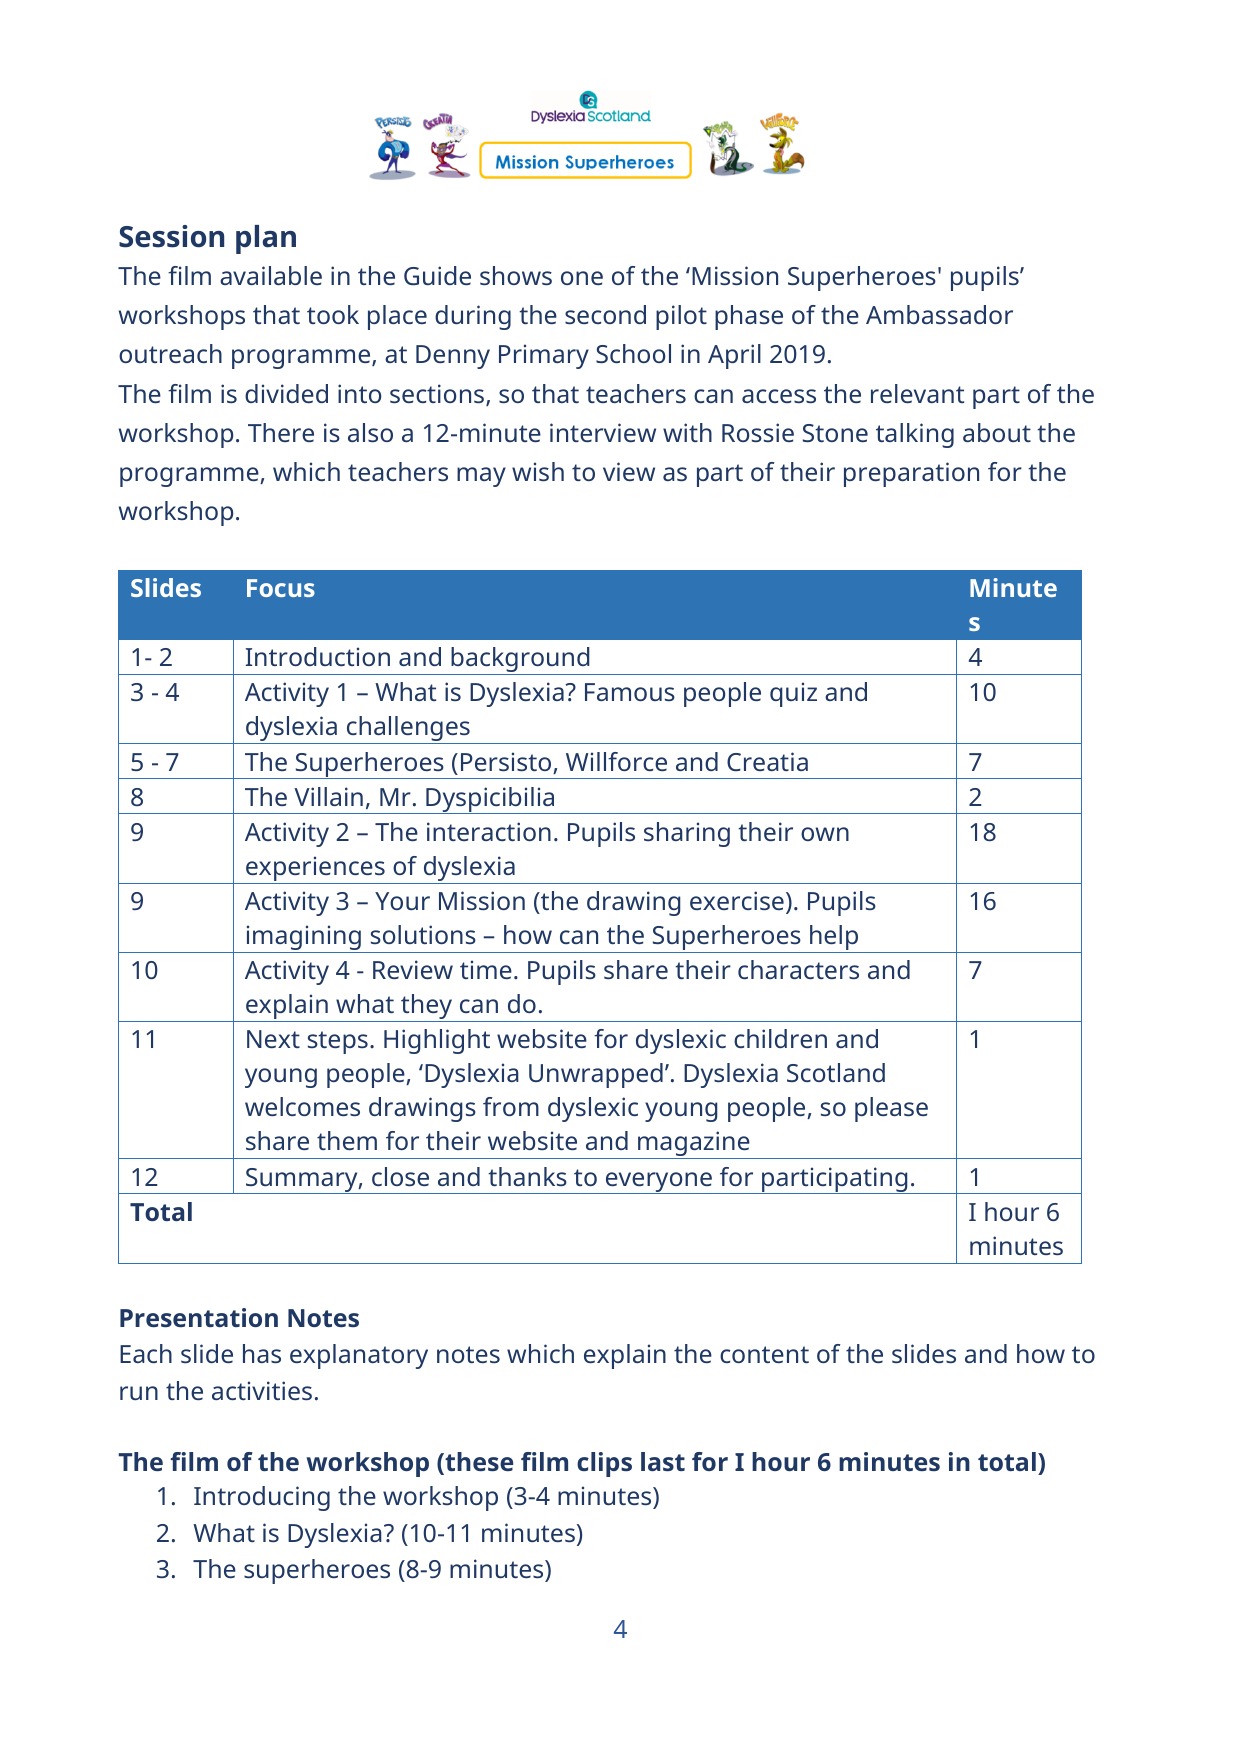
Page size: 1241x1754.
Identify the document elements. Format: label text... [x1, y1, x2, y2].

table_cell Introduction and background [234, 640, 956, 674]
table_cell 8 [119, 779, 233, 813]
table_header Focus [234, 571, 956, 639]
table_cell 1 [957, 1022, 1081, 1158]
text The film of the workshop (these film clips last for I hour 6 minutes in total) [118, 1444, 1122, 1479]
text Presentation Notes [118, 1300, 1122, 1334]
table_cell Total [119, 1194, 956, 1262]
table_cell 10 [957, 675, 1081, 743]
table_cell Next steps. Highlight website for dyslexic children and young people, ‘Dyslexia Unwrapped’. Dyslexia Scotland welcomes drawings from dyslexic young people, so please share them for their website and magazine [234, 1022, 956, 1158]
table_cell 5 - 7 [119, 744, 233, 778]
table_header Slides [119, 571, 233, 639]
table_cell 4 [957, 640, 1081, 674]
text The film available in the Guide shows one of the ‘Mission Superheroes' pupils’ workshops that took place during the second pilot phase of the Ambassador outreach programme, at Denny Primary School in April 2019. [118, 259, 1122, 371]
table_cell 12 [119, 1159, 233, 1193]
list Introducing the workshop (3-4 minutes) [156, 1479, 1122, 1513]
table_header Minutes [957, 571, 1081, 639]
table_cell The Superheroes (Persisto, Willforce and Creatia [234, 744, 956, 778]
table_cell Activity 3 – Your Mission (the drawing exercise). Pupils imagining solutions – how can the Superheroes help [234, 884, 956, 952]
list The superheroes (8-9 minutes) [156, 1552, 1122, 1586]
table_cell 11 [119, 1022, 233, 1158]
table_cell 7 [957, 953, 1081, 1021]
table_cell The Villain, Mr. Dyspicibilia [234, 779, 956, 813]
table_cell Summary, close and thanks to everyone for participating. [234, 1159, 956, 1193]
table_cell 16 [957, 884, 1081, 952]
list What is Dyslexia? (10-11 minutes) [156, 1515, 1122, 1549]
text The film is divided into sections, so that teachers can access the relevant part of the workshop. There is also a 12-minute interview with Rossie Stone talking about the programme, which teachers may wish to view as part of their preparation for the workshop. [118, 376, 1122, 528]
subtitle Session plan [118, 216, 1122, 256]
table_cell 9 [119, 814, 233, 882]
table_cell 1- 2 [119, 640, 233, 674]
picture [361, 82, 810, 186]
table_cell I hour 6 minutes [957, 1194, 1081, 1262]
table_cell 1 [957, 1159, 1081, 1193]
table_cell 9 [119, 884, 233, 952]
table_cell 2 [957, 779, 1081, 813]
table_cell 3 - 4 [119, 675, 233, 743]
table_cell Activity 2 – The interaction. Pupils sharing their own experiences of dyslexia [234, 814, 956, 882]
table_cell 18 [957, 814, 1081, 882]
table_cell 10 [119, 953, 233, 1021]
text Each slide has explanatory notes which explain the content of the slides and how to run the activities. [118, 1337, 1122, 1408]
table_cell 7 [957, 744, 1081, 778]
table_cell Activity 4 - Review time. Pupils share their characters and explain what they can do. [234, 953, 956, 1021]
table_cell Activity 1 – What is Dyslexia? Famous people quiz and dyslexia challenges [234, 675, 956, 743]
